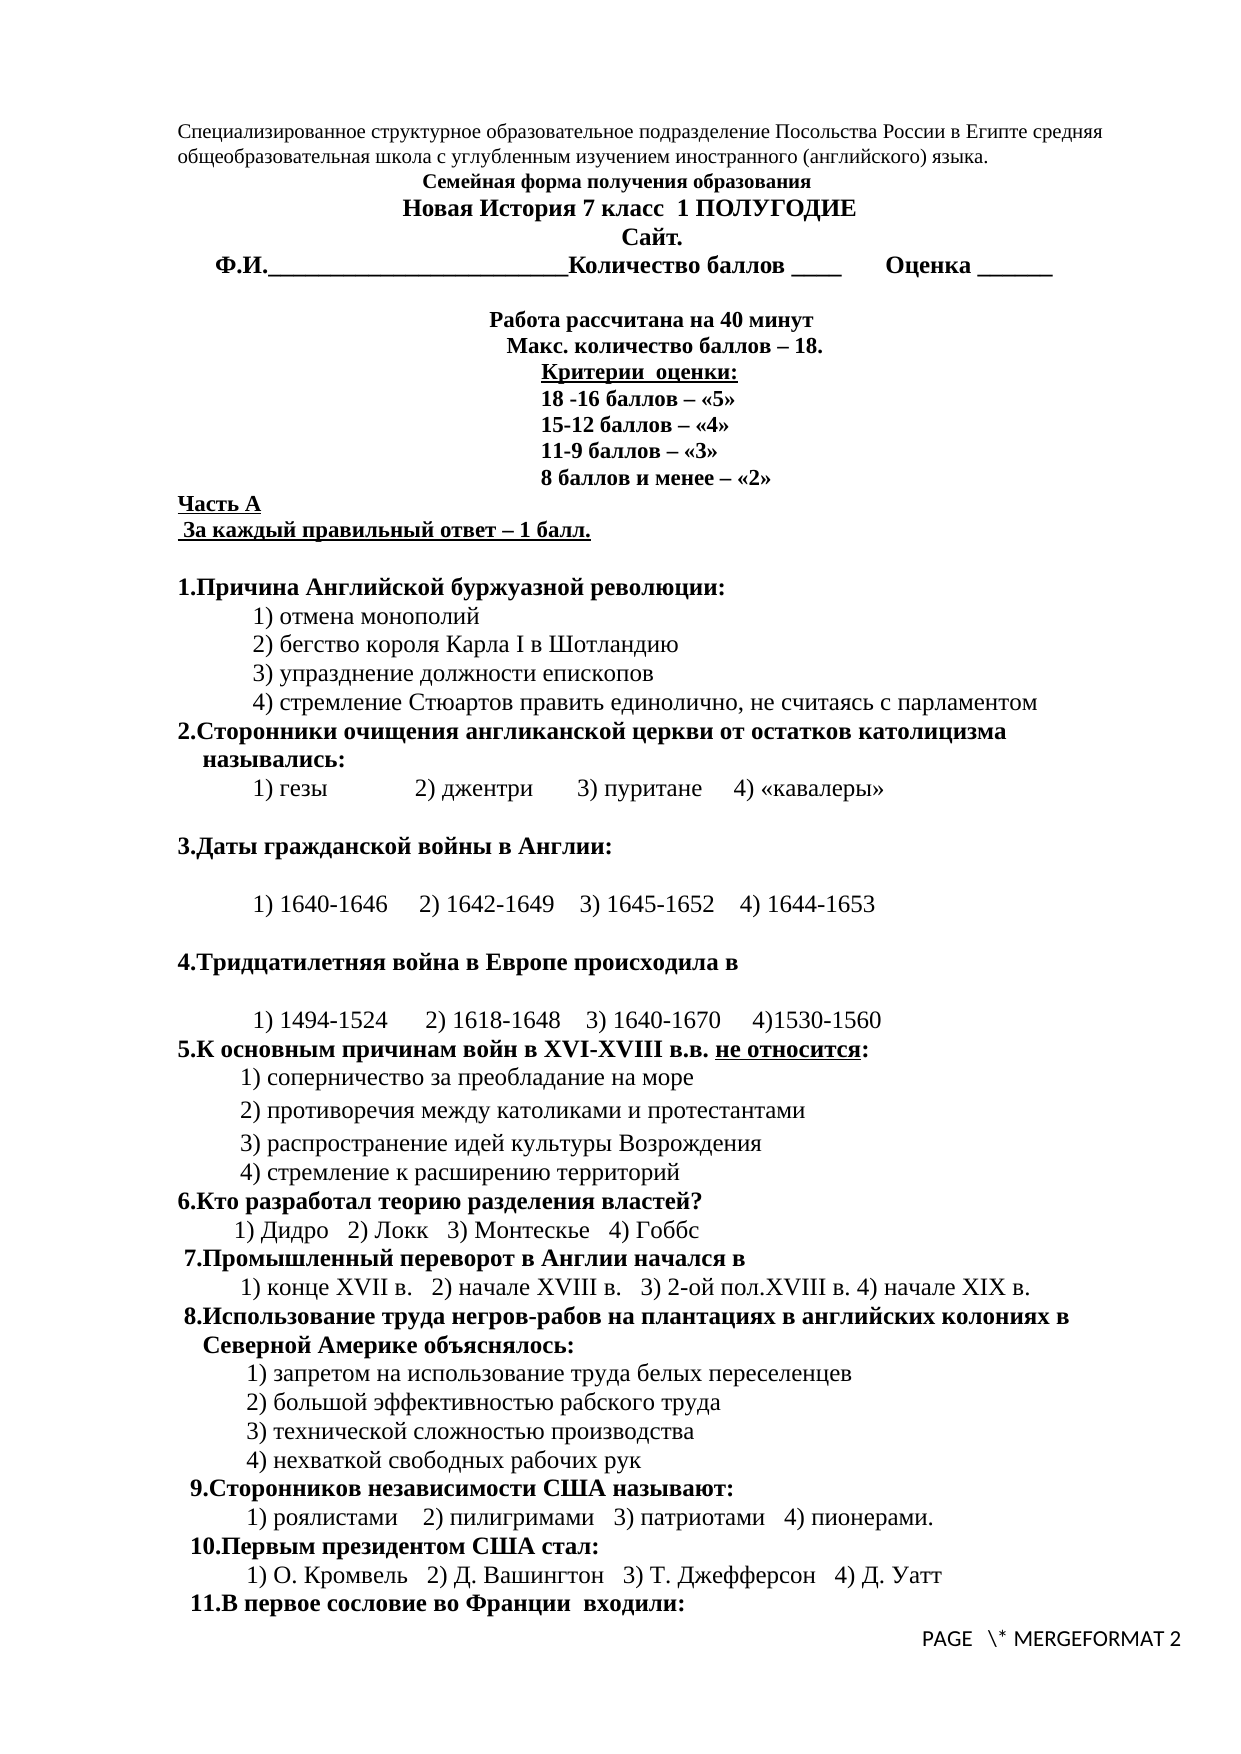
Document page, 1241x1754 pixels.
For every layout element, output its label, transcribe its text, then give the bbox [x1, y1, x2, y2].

text Часть А [177, 490, 1181, 517]
text 1) запретом на использование труда белых переселенцев [215, 1358, 1181, 1387]
text Критерии оценки: [215, 358, 1181, 385]
text 9.Сторонников независимости США называют: [177, 1473, 1181, 1502]
text 4.Тридцатилетняя война в Европе происходила в [177, 947, 1181, 976]
text 4) нехваткой свободных рабочих рук [215, 1445, 1181, 1473]
text 18 -16 баллов – «5» [215, 385, 1181, 411]
text 15-12 баллов – «4» [215, 411, 1181, 437]
text 3) распространение идей культуры Возрождения [215, 1128, 1181, 1157]
text 2) бегство короля Карла I в Шотландию [215, 629, 1181, 658]
text 1.Причина Английской буржуазной революции: [177, 572, 1181, 601]
text 2.Сторонники очищения англиканской церкви от остатков католицизма [177, 716, 1181, 744]
text 5.К основным причинам войн в XVI-XVIII в.в. не относится: [177, 1034, 1181, 1062]
text назывались: [177, 744, 1181, 773]
text 4) стремление к расширению территорий [215, 1157, 1181, 1186]
text 3) технической сложностью производства [215, 1416, 1181, 1445]
text 1) 1494-1524 2) 1618-1648 3) 1640-1670 4)1530-1560 [177, 1005, 1181, 1034]
text Северной Америке объяснялось: [177, 1330, 1181, 1358]
text Сайт. [215, 222, 1181, 251]
text 10.Первым президентом США стал: [177, 1531, 1181, 1560]
text 4) стремление Стюартов править единолично, не считаясь с парламентом [215, 687, 1181, 716]
text 8 баллов и менее – «2» [215, 464, 1181, 490]
text 8.Использование труда негров-рабов на плантациях в английских колониях в [177, 1301, 1181, 1330]
text 1) О. Кромвель 2) Д. Вашингтон 3) Т. Джефферсон 4) Д. Уатт [215, 1560, 1181, 1588]
text Специализированное структурное образовательное подразделение Посольства России в Египте средняя общеобразовательная школа с углубленным изучением иностранного (английского) языка. [177, 118, 1181, 168]
text 2) противоречия между католиками и протестантами [215, 1096, 1181, 1124]
text 1) Дидро 2) Локк 3) Монтескье 4) Гоббс [215, 1215, 1181, 1243]
text За каждый правильный ответ – 1 балл. [177, 517, 1181, 543]
text Семейная форма получения образования [177, 168, 1181, 193]
text Работа рассчитана на 40 минут [215, 306, 1181, 332]
text Новая История 7 класс 1 ПОЛУГОДИЕ [215, 193, 1181, 222]
text 7.Промышленный переворот в Англии начался в [177, 1243, 1181, 1272]
text 11-9 баллов – «3» [215, 437, 1181, 464]
text 2) большой эффективностью рабского труда [215, 1387, 1181, 1416]
text 1) конце XVII в. 2) начале XVIII в. 3) 2-ой пол.XVIII в. 4) начале XIX в. [215, 1272, 1181, 1301]
text Ф.И.________________________Количество баллов ____ Оценка ______ [215, 251, 1181, 279]
text 1) гезы 2) джентри 3) пуритане 4) «кавалеры» [215, 773, 1181, 802]
text 1) соперничество за преобладание на море [215, 1062, 1181, 1091]
text 6.Кто разработал теорию разделения властей? [177, 1186, 1181, 1215]
text 1) 1640-1646 2) 1642-1649 3) 1645-1652 4) 1644-1653 [215, 889, 1181, 918]
text 3) упразднение должности епископов [215, 658, 1181, 687]
text 1) роялистами 2) пилигримами 3) патриотами 4) пионерами. [215, 1502, 1181, 1531]
text 3.Даты гражданской войны в Англии: [177, 831, 1181, 860]
text 11.В первое сословие во Франции входили: [177, 1588, 1181, 1617]
text Макс. количество баллов – 18. [215, 332, 1181, 358]
text 1) отмена монополий [215, 601, 1181, 629]
